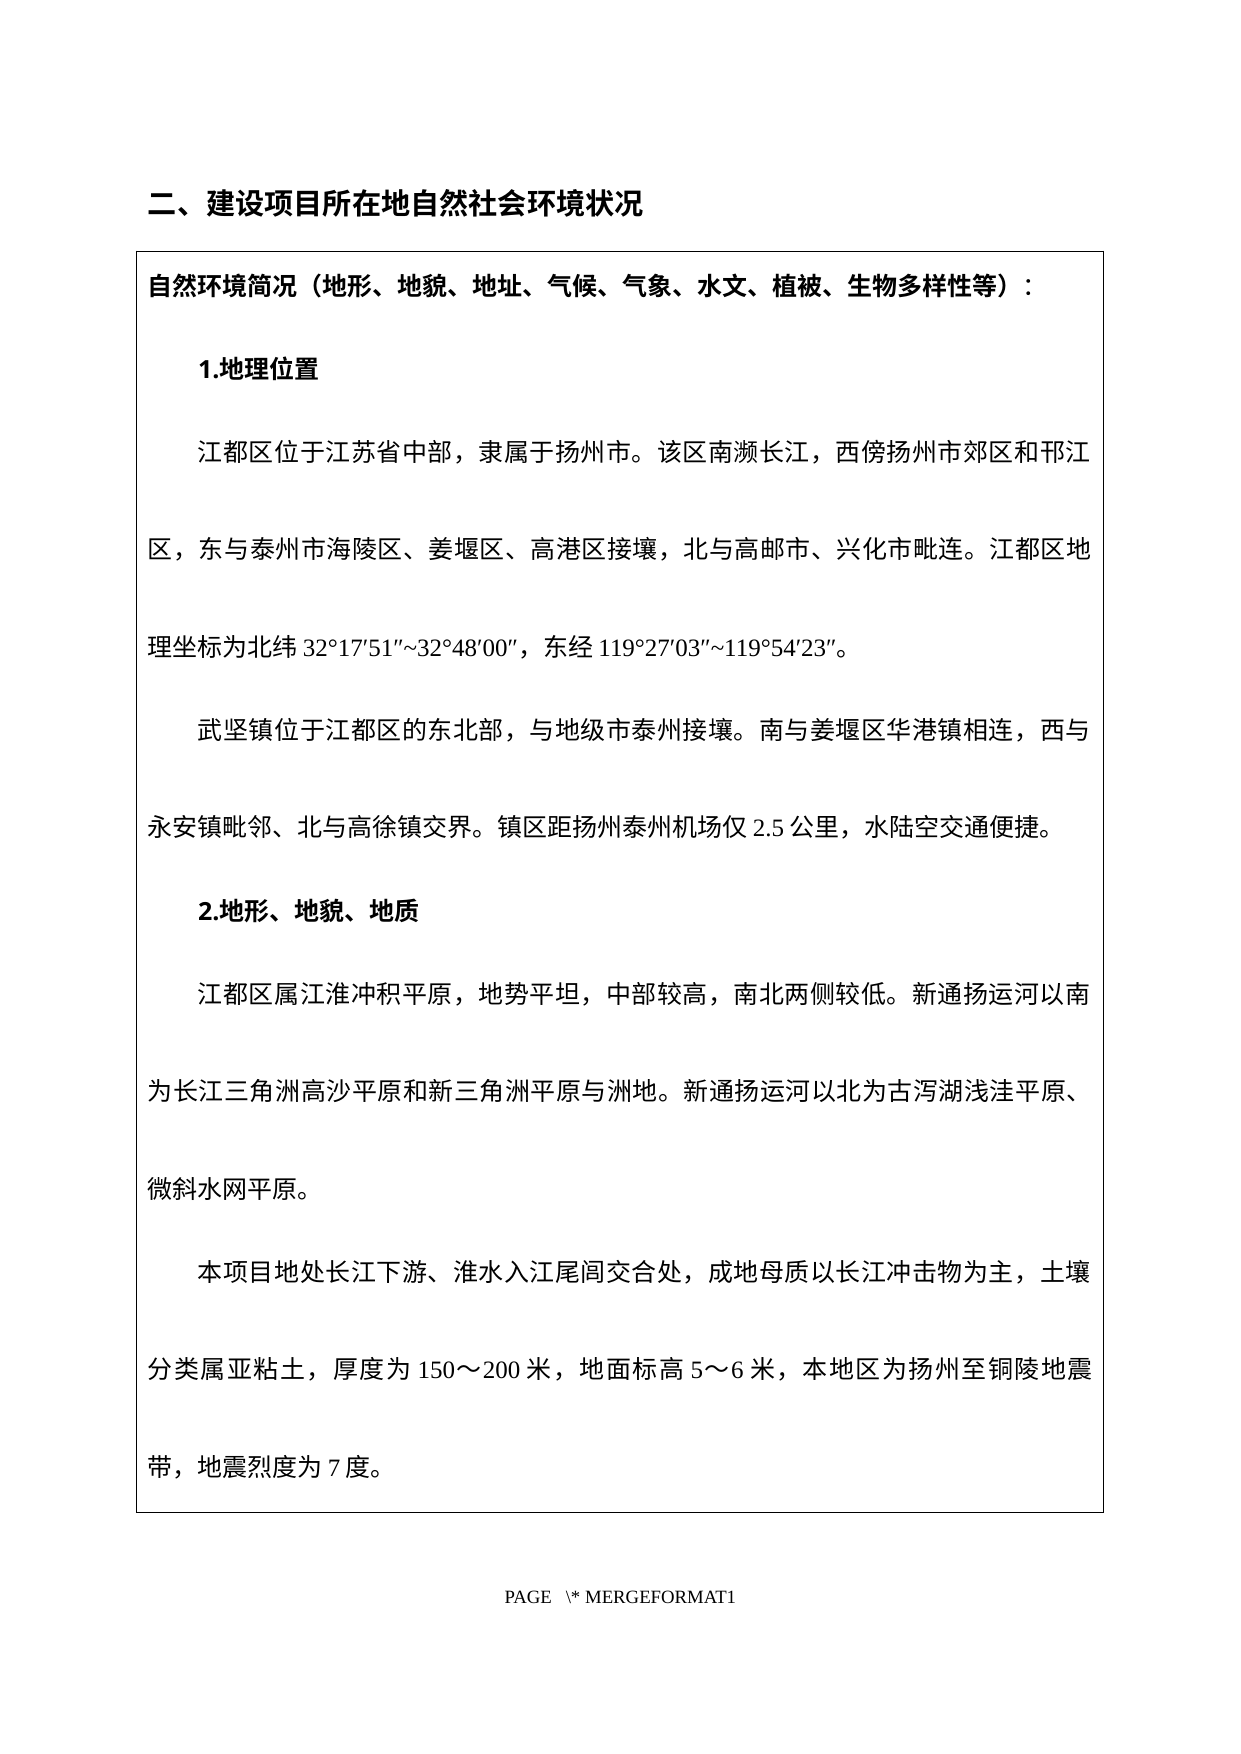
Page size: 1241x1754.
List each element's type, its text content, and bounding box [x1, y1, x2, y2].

subtitle 二、建设项目所在地自然社会环境状况 [148, 169, 1092, 234]
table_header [137, 252, 1103, 1512]
